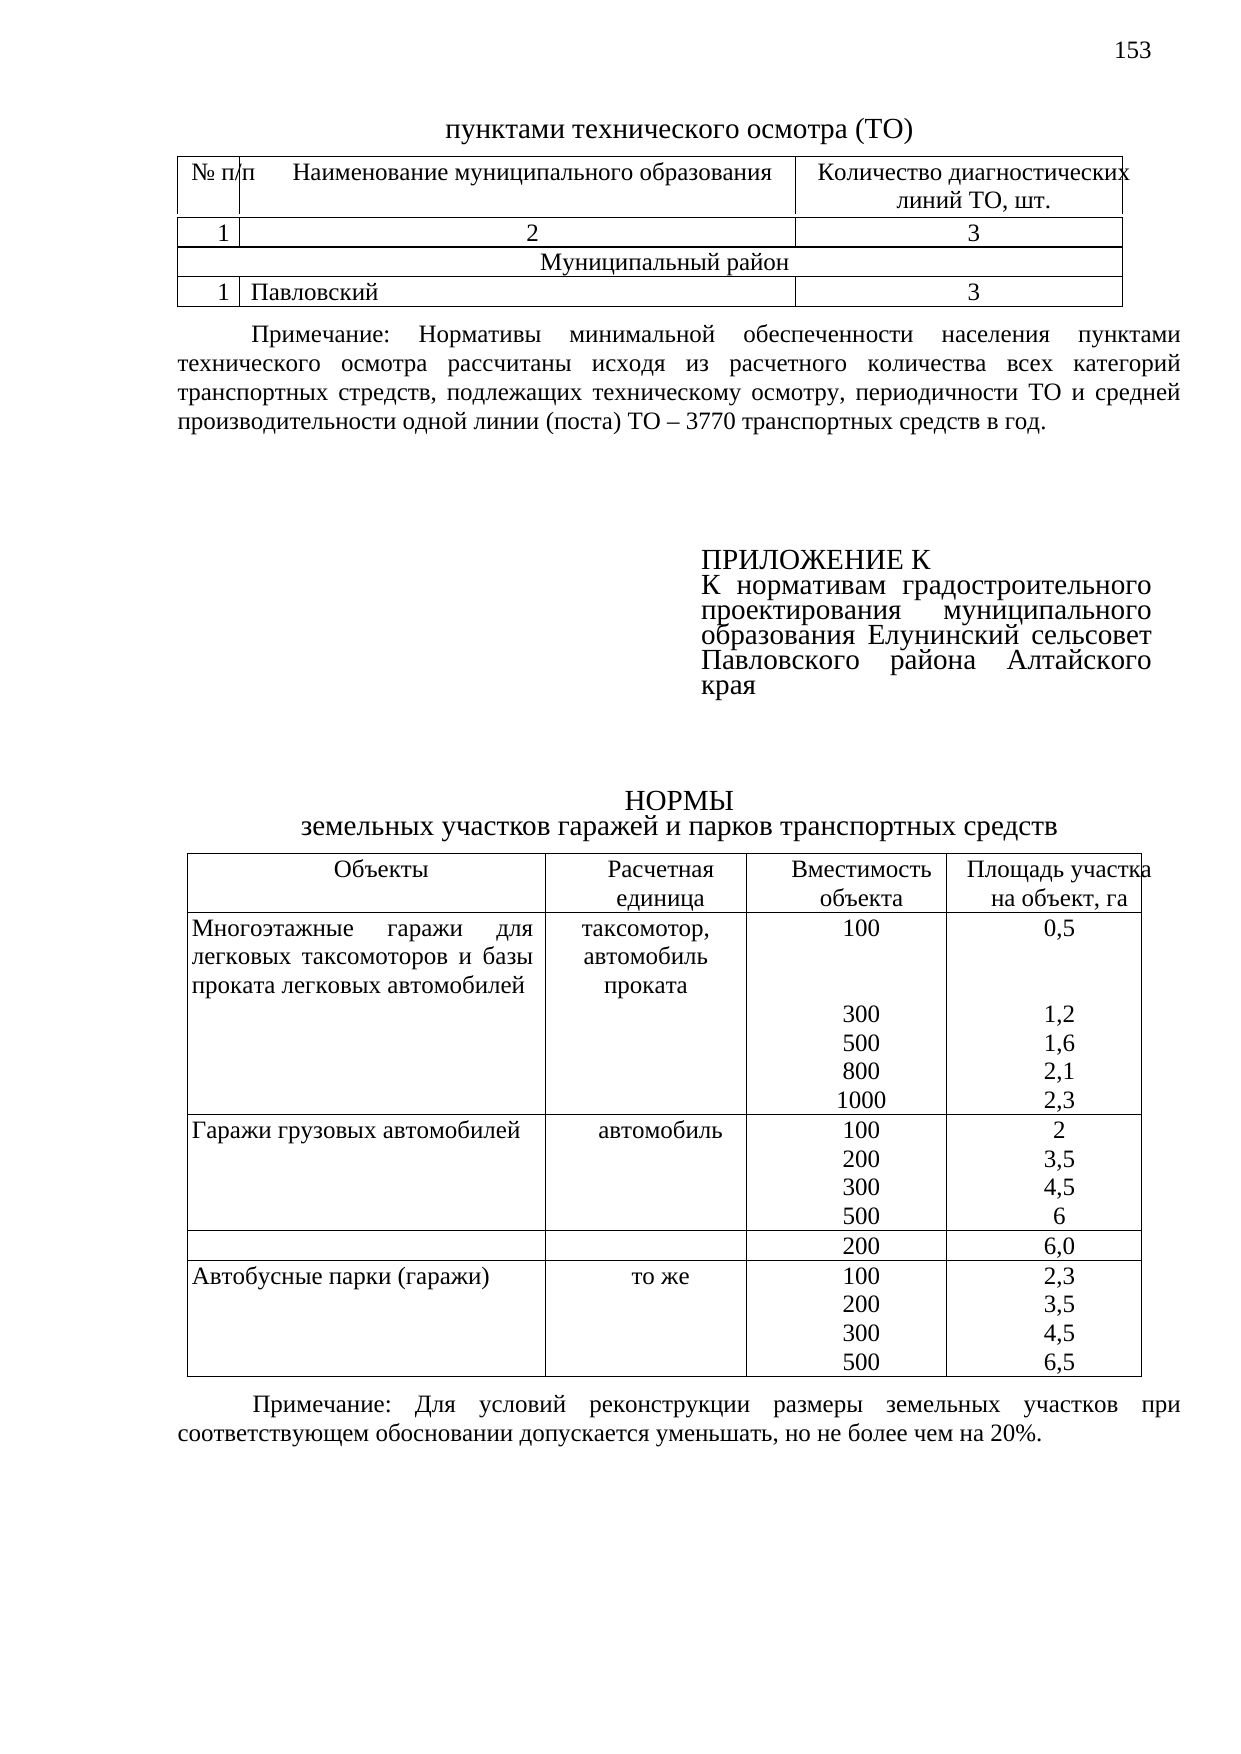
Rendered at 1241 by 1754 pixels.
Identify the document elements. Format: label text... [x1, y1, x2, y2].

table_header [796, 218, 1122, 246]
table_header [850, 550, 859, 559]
text Примечание: Нормативы минимальной обеспеченности населения пунктами технического осмотра рассчитаны исходя из расчетного количества всех категорий транспортных стредств, подлежащих техническому осмотру, периодичности ТО и средней производительности одной линии (поста) ТО – 3770 транспортных средств в год. [177, 319, 1181, 434]
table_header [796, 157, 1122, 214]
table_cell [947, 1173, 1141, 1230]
text пунктами технического осмотра (ТО) [859, 118, 1181, 143]
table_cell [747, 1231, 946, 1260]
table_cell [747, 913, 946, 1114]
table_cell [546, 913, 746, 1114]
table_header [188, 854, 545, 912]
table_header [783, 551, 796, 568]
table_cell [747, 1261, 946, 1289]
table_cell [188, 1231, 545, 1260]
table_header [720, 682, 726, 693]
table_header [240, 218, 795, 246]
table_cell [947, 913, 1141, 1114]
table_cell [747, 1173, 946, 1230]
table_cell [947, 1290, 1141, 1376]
subtitle земельных участков гаражей и парков транспортных средств [177, 816, 1181, 841]
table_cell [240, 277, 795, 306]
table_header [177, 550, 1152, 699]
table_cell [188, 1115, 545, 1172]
text Примечание: Для условий реконструкции размеры земельных участков при соответствующем обосновании допускается уменьшать, но не более чем на 20%. [177, 1389, 1181, 1447]
text пунктами технического осмотра (ТО) [177, 118, 862, 143]
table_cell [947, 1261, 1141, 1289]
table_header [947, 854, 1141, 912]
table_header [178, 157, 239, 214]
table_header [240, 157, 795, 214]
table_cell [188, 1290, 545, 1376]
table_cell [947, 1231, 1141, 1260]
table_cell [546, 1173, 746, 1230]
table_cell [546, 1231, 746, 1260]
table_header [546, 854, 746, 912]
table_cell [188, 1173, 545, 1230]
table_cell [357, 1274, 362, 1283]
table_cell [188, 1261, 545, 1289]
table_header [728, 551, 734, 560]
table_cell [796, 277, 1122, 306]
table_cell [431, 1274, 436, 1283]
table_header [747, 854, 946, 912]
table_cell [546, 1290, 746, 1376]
subtitle НОРМЫ [177, 791, 1181, 816]
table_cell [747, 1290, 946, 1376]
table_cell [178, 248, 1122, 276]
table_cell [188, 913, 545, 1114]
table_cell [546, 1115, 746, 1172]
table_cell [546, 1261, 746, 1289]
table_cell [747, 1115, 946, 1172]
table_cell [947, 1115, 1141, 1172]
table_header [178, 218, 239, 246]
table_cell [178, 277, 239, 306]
